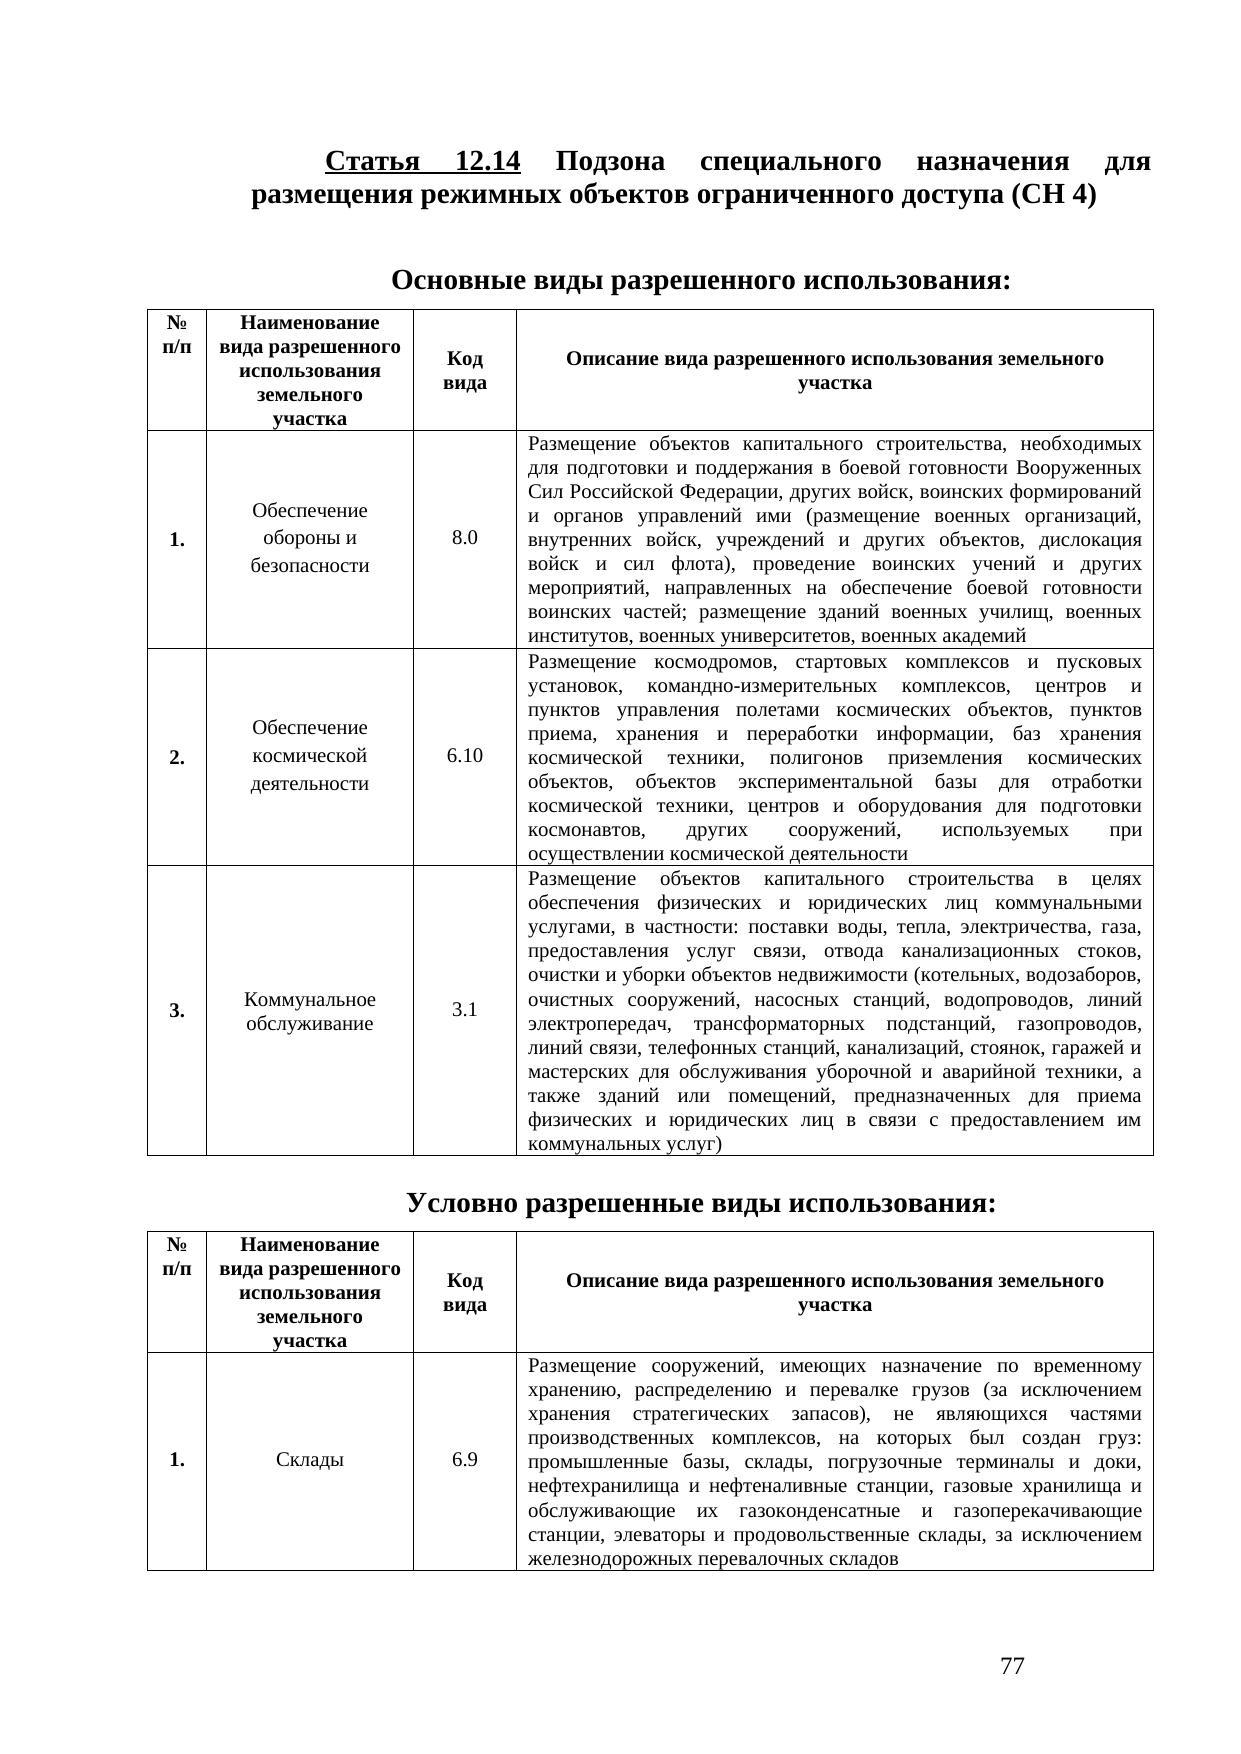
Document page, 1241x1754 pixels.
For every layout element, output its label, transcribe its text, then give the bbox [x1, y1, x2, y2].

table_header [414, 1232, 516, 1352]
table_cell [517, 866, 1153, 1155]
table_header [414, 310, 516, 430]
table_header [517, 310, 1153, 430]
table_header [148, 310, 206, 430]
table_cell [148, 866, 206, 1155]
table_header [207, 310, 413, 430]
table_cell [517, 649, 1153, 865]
text Основные виды разрешенного использования: [251, 262, 1152, 296]
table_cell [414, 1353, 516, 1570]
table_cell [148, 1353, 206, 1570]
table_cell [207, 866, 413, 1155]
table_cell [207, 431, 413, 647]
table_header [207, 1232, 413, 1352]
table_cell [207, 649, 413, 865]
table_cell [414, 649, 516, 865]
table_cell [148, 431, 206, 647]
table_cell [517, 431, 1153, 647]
text Условно разрешенные виды использования: [251, 1185, 1152, 1218]
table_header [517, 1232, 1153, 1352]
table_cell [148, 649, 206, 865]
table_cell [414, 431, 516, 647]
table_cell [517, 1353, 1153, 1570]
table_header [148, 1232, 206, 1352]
text Статья 12.14 Подзона специального назначения для размещения режимных объектов ограниченного доступа (СН 4) [251, 143, 1152, 210]
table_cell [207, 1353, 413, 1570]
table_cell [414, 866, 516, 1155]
